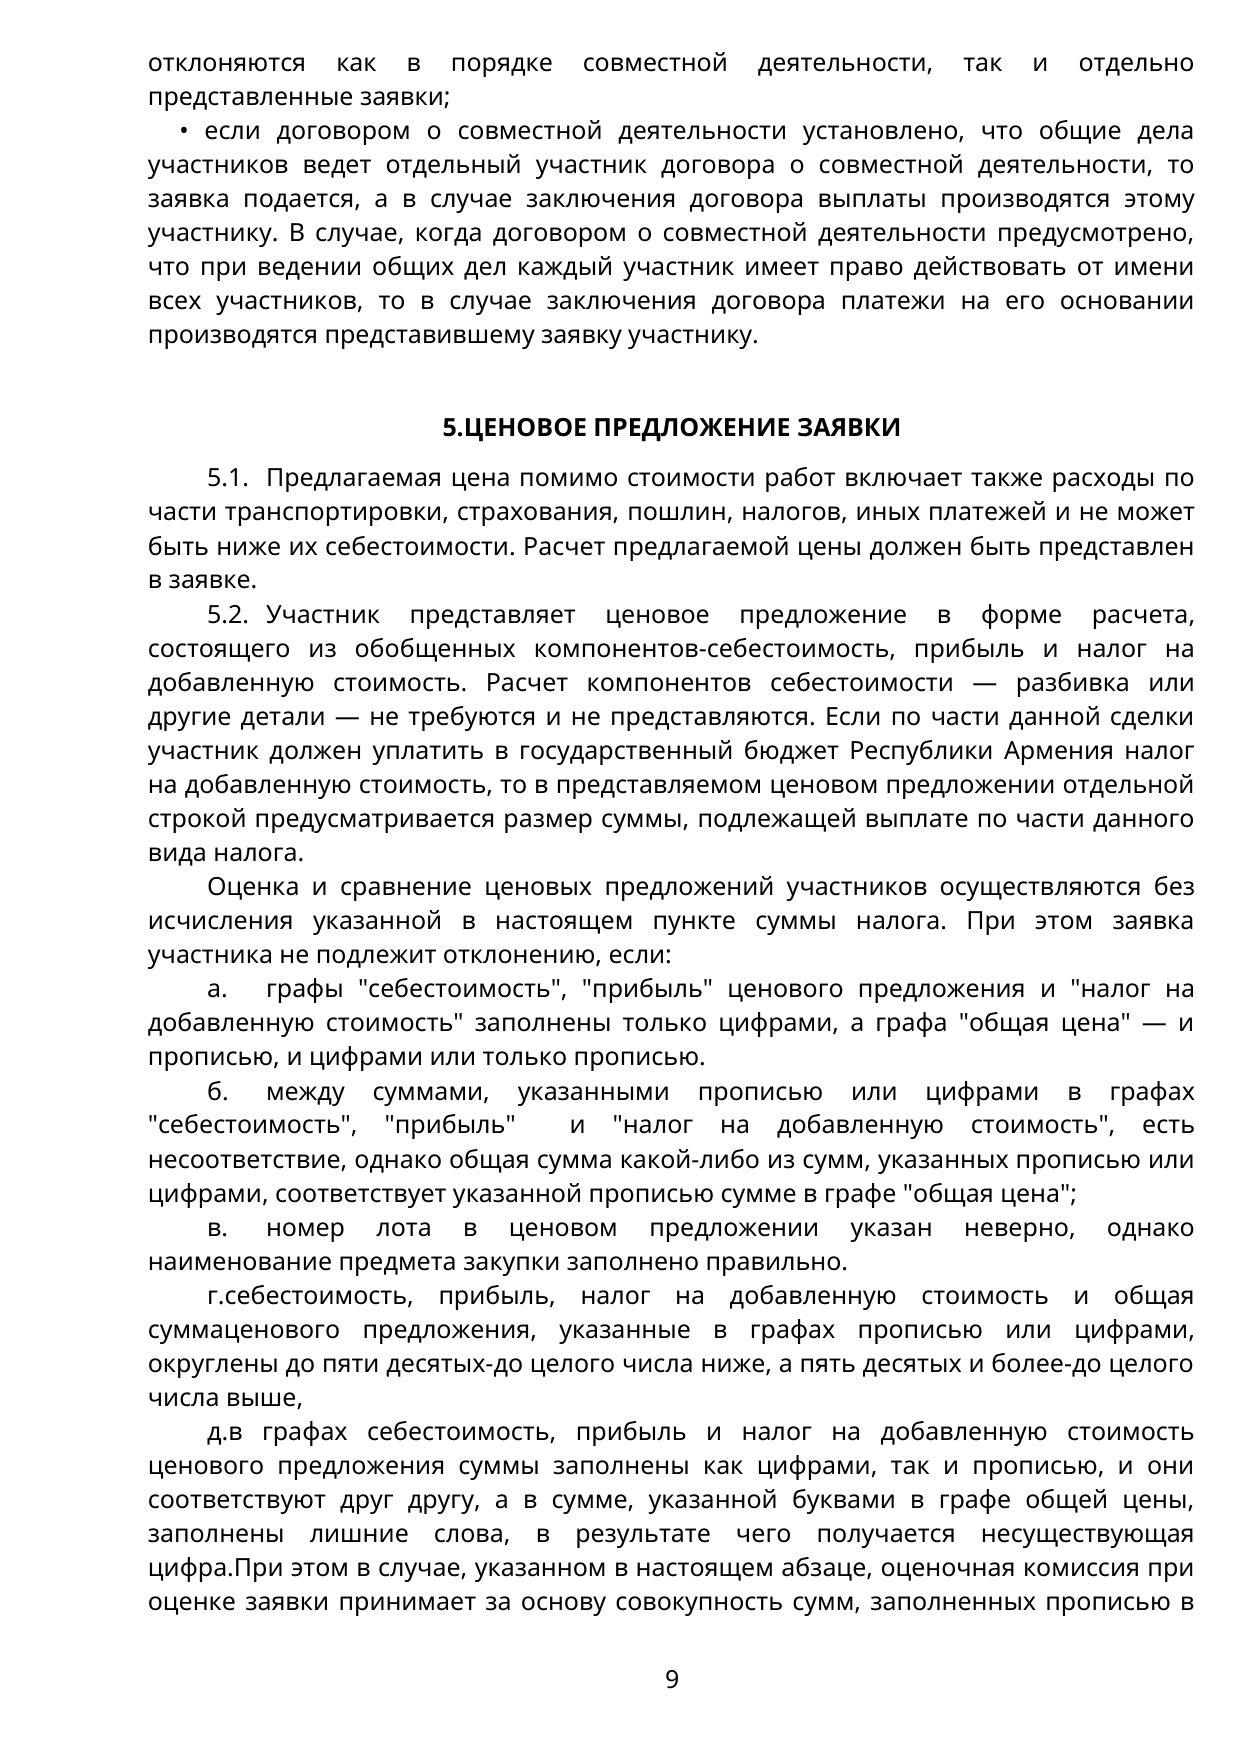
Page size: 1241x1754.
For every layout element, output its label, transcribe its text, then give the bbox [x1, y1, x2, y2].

text 5.2. Участник представляет ценовое предложение в форме расчета, состоящего из обобщенных компонентов-себестоимость, прибыль и налог на добавленную стоимость. Расчет компонентов себестоимости — разбивка или другие детали — не требуются и не представляются. Если по части данной сделки участник должен уплатить в государственный бюджет Республики Армения налог на добавленную стоимость, то в представляемом ценовом предложении отдельной строкой предусматривается размер суммы, подлежащей выплате по части данного вида налога. [148, 596, 1196, 869]
text Оценка и сравнение ценовых предложений участников осуществляются без исчисления указанной в настоящем пункте суммы налога. При этом заявка участника не подлежит отклонению, если: [148, 869, 1196, 971]
text в. номер лота в ценовом предложении указан неверно, однако наименование предмета закупки заполнено правильно. [148, 1209, 1196, 1277]
text б. между суммами, указанными прописью или цифрами в графах "себестоимость", "прибыль" и "налог на добавленную стоимость", есть несоответствие, однако общая сумма какой-либо из сумм, указанных прописью или цифрами, соответствует указанной прописью сумме в графе "общая цена"; [148, 1073, 1196, 1209]
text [148, 1414, 1196, 1618]
text 5.ЦЕНОВОЕ ПРЕДЛОЖЕНИЕ ЗАЯВКИ [148, 409, 1196, 443]
text • если договором о совместной деятельности установлено, что общие дела участников ведет отдельный участник договора о совместной деятельности, то заявка подается, а в случае заключения договора выплаты производятся этому участнику. В случае, когда договором о совместной деятельности предусмотрено, что при ведении общих дел каждый участник имеет право действовать от имени всех участников, то в случае заключения договора платежи на его основании производятся представившему заявку участнику. [148, 112, 1196, 351]
text а. графы "себестоимость", "прибыль" ценового предложения и "налог на добавленную стоимость" заполнены только цифрами, а графа "общая цена" — и прописью, и цифрами или только прописью. [148, 971, 1196, 1073]
text 5.1. Предлагаемая цена помимо стоимости работ включает также расходы по части транспортировки, страхования, пошлин, налогов, иных платежей и не может быть ниже их себестоимости. Расчет предлагаемой цены должен быть представлен в заявке. [148, 460, 1196, 596]
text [148, 44, 1196, 112]
text г.себестоимость, прибыль, налог на добавленную стоимость и общая суммаценового предложения, указанные в графах прописью или цифрами, округлены до пяти десятых-до целого числа ниже, а пять десятых и более-до целого числа выше, [148, 1277, 1196, 1414]
